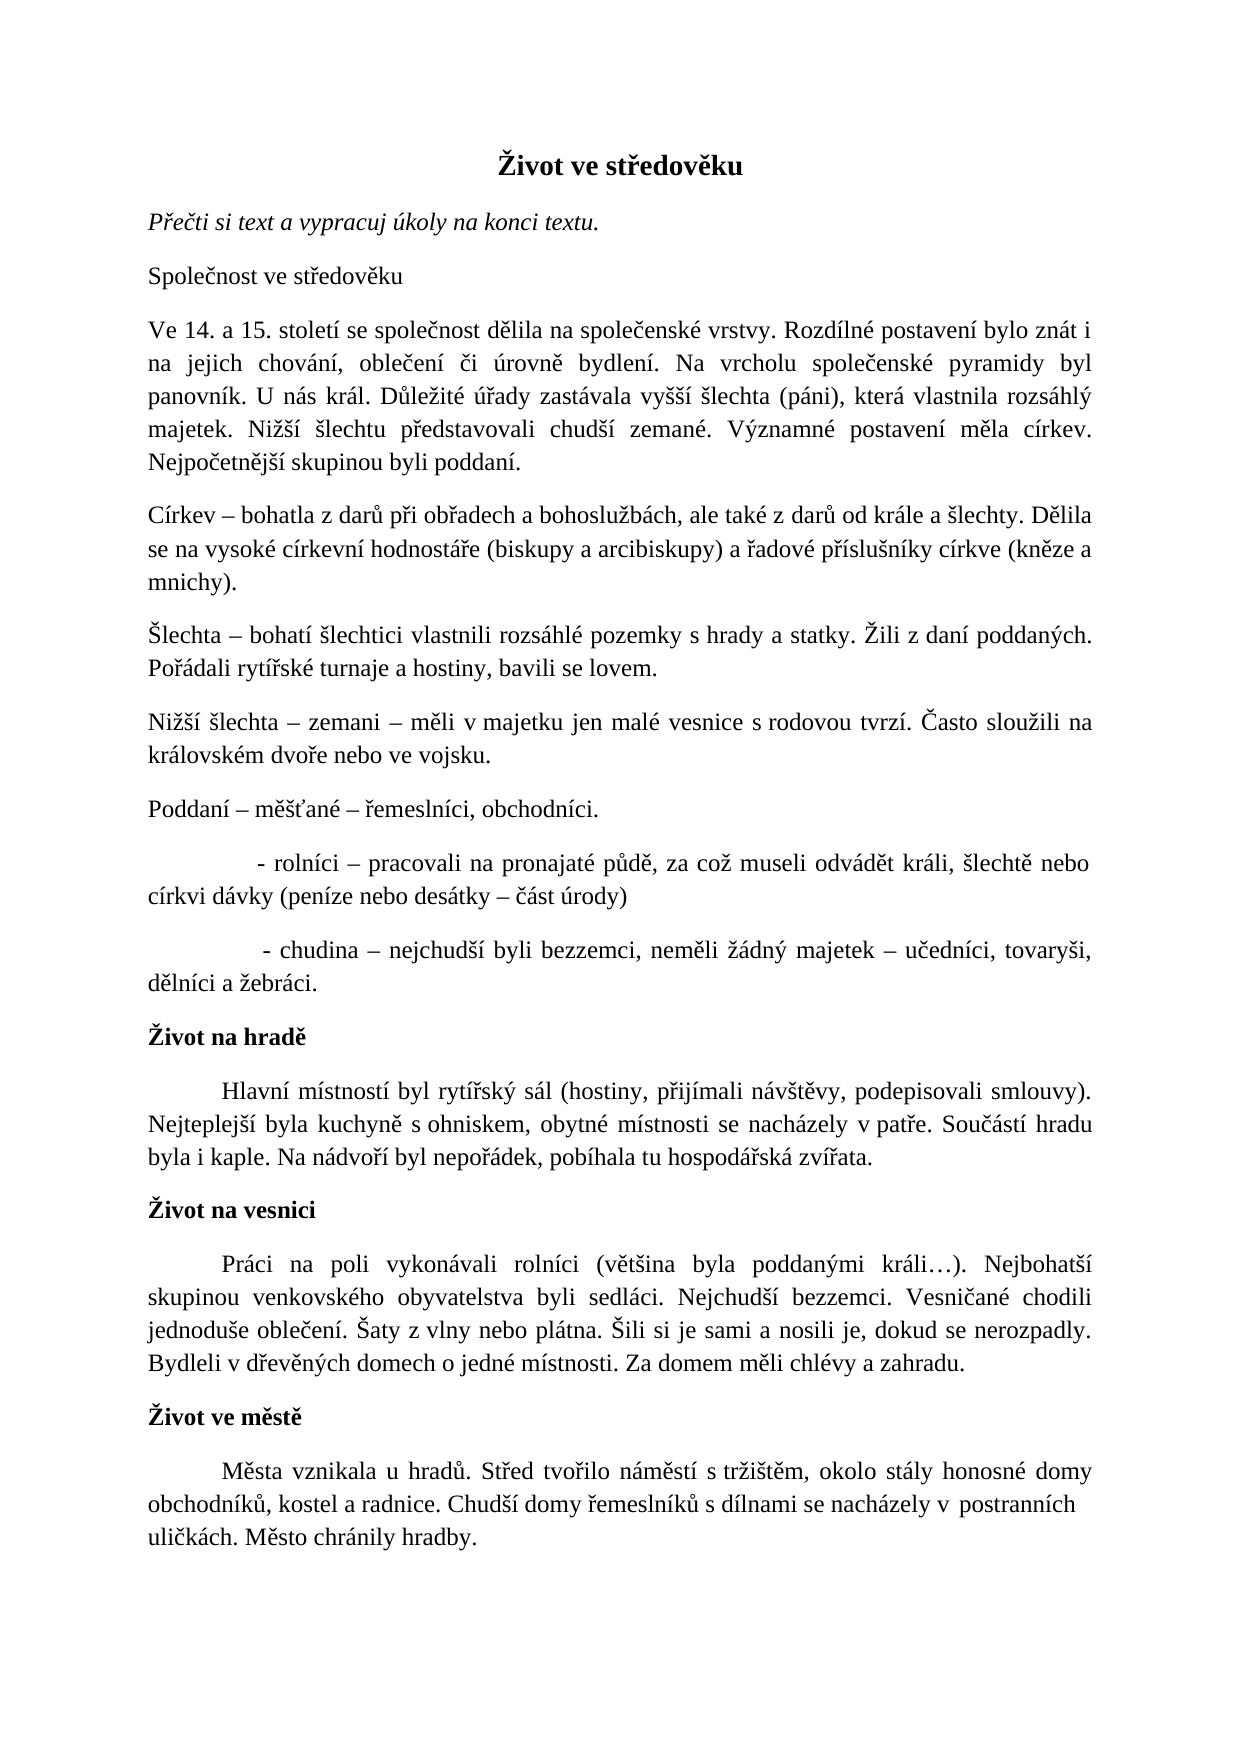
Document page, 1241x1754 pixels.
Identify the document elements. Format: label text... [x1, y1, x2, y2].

text Města vznikala u hradů. Střed tvořilo náměstí s tržištěm, okolo stály honosné domy obchodníků, kostel a radnice. Chudší domy řemeslníků s dílnami se nacházely v postranních uličkách. Město chránily hradby. [148, 1456, 1093, 1551]
text Život na hradě [148, 1022, 1093, 1051]
text Život ve středověku [148, 148, 1093, 181]
text Nižší šlechta – zemani – měli v majetku jen malé vesnice s rodovou tvrzí. Často sloužili na královském dvoře nebo ve vojsku. [148, 707, 1093, 769]
text Šlechta – bohatí šlechtici vlastnili rozsáhlé pozemky s hrady a statky. Žili z daní poddaných. Pořádali rytířské turnaje a hostiny, bavili se lovem. [148, 621, 1093, 682]
text Ve 14. a 15. století se společnost dělila na společenské vrstvy. Rozdílné postavení bylo znát i na jejich chování, oblečení či úrovně bydlení. Na vrcholu společenské pyramidy byl panovník. U nás král. Důležité úřady zastávala vyšší šlechta (páni), která vlastnila rozsáhlý majetek. Nižší šlechtu představovali chudší zemané. Významné postavení měla církev. Nejpočetnější skupinou byli poddaní. [148, 315, 1093, 476]
text - chudina – nejchudší byli bezzemci, neměli žádný majetek – učedníci, tovaryši, dělníci a žebráci. [148, 935, 1093, 997]
text Církev – bohatla z darů při obřadech a bohoslužbách, ale také z darů od krále a šlechty. Dělila se na vysoké církevní hodnostáře (biskupy a arcibiskupy) a řadové příslušníky církve (kněze a mnichy). [148, 501, 1093, 595]
text Hlavní místností byl rytířský sál (hostiny, přijímali návštěvy, podepisovali smlouvy). Nejteplejší byla kuchyně s ohniskem, obytné místnosti se nacházely v patře. Součástí hradu byla i kaple. Na nádvoří byl nepořádek, pobíhala tu hospodářská zvířata. [148, 1076, 1093, 1171]
text Život na vesnici [148, 1196, 1093, 1224]
text Práci na poli vykonávali rolníci (většina byla poddanými králi…). Nejbohatší skupinou venkovského obyvatelstva byli sedláci. Nejchudší bezzemci. Vesničané chodili jednoduše oblečení. Šaty z vlny nebo plátna. Šili si je sami a nosili je, dokud se nerozpadly. Bydleli v dřevěných domech o jedné místnosti. Za domem měli chlévy a zahradu. [148, 1249, 1093, 1377]
text - rolníci – pracovali na pronajaté půdě, za což museli odvádět králi, šlechtě nebo církvi dávky (peníze nebo desátky – část úrody) [148, 848, 1093, 910]
text Poddaní – měšťané – řemeslníci, obchodníci. [148, 794, 1093, 823]
text Přečti si text a vypracuj úkoly na konci textu. [148, 207, 1093, 236]
text Život ve městě [148, 1402, 1093, 1431]
text Společnost ve středověku [148, 261, 1093, 289]
